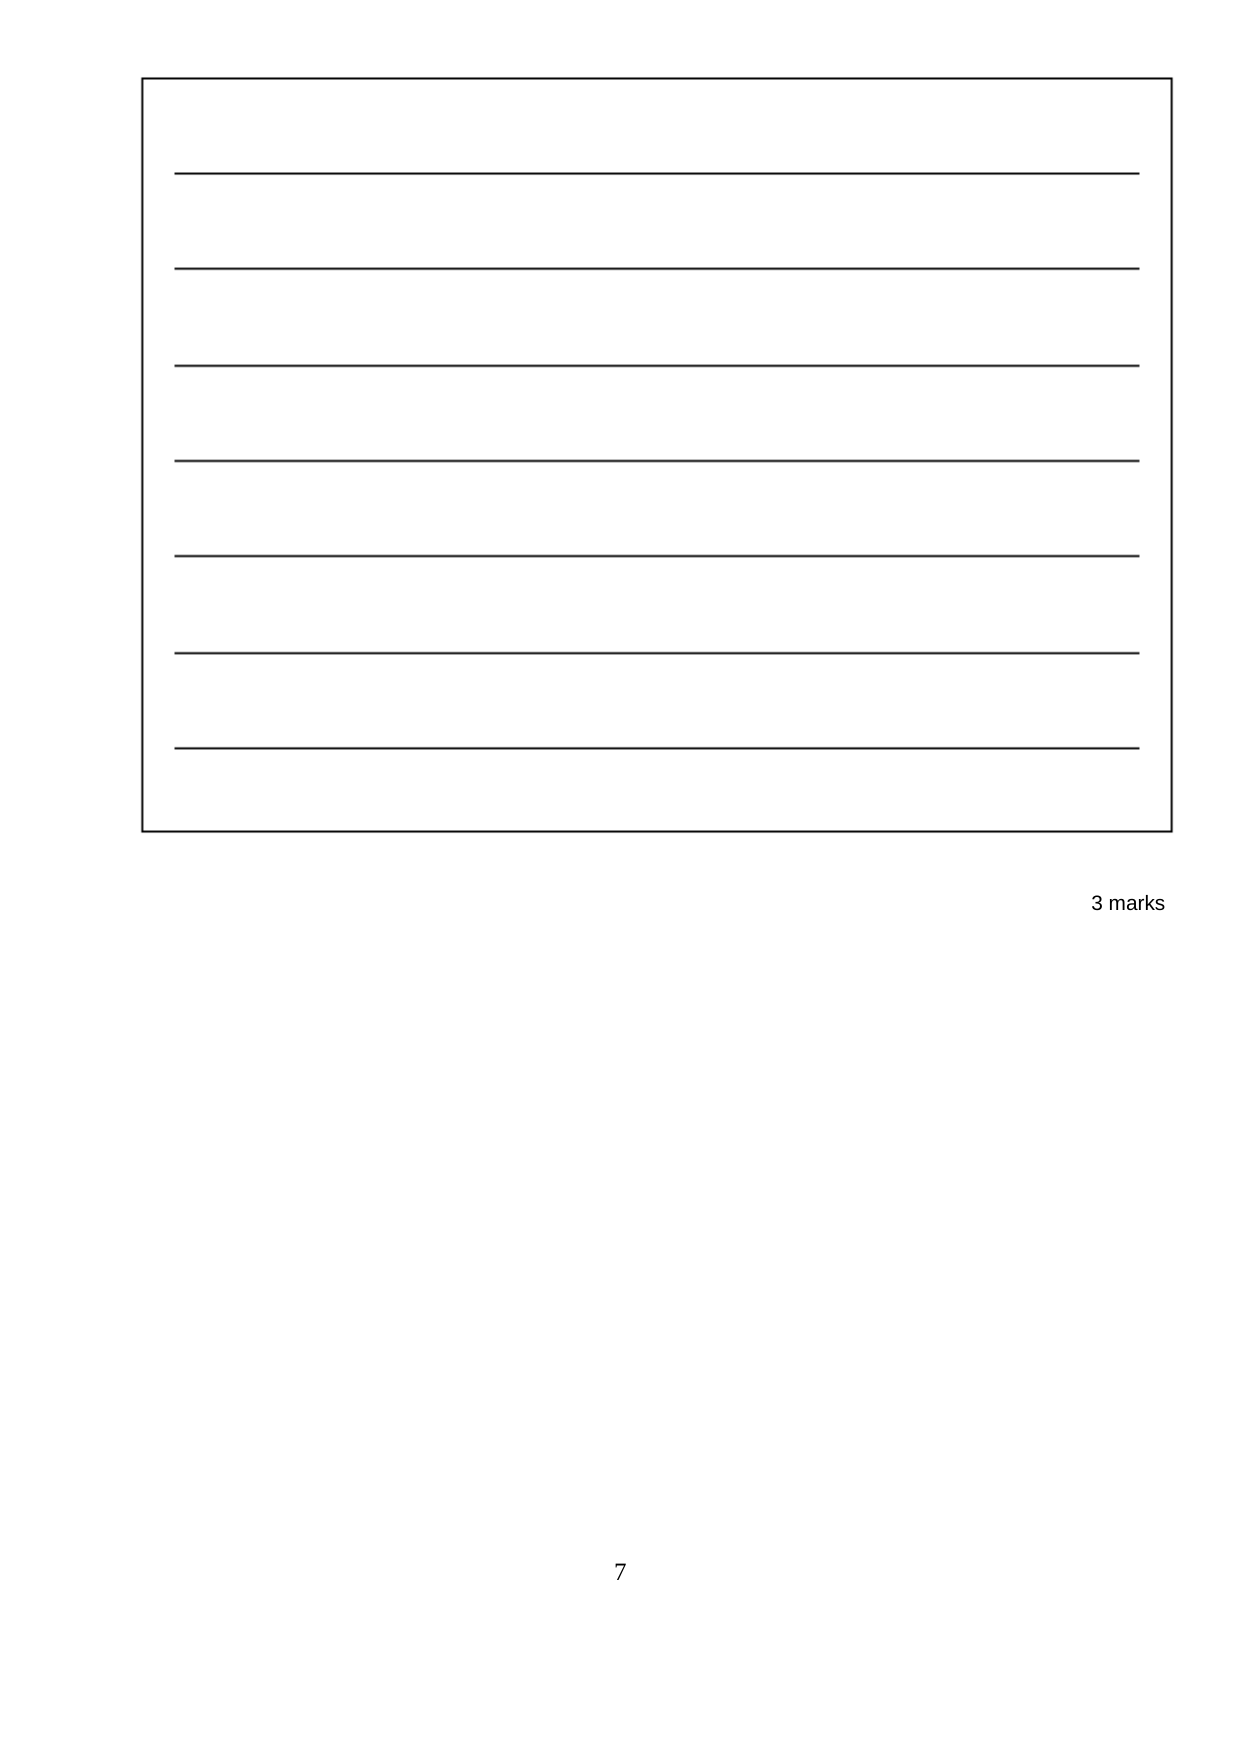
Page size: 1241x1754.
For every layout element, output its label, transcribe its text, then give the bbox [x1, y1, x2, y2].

picture [134, 75, 1179, 839]
text 3 marks [75, 890, 1165, 914]
